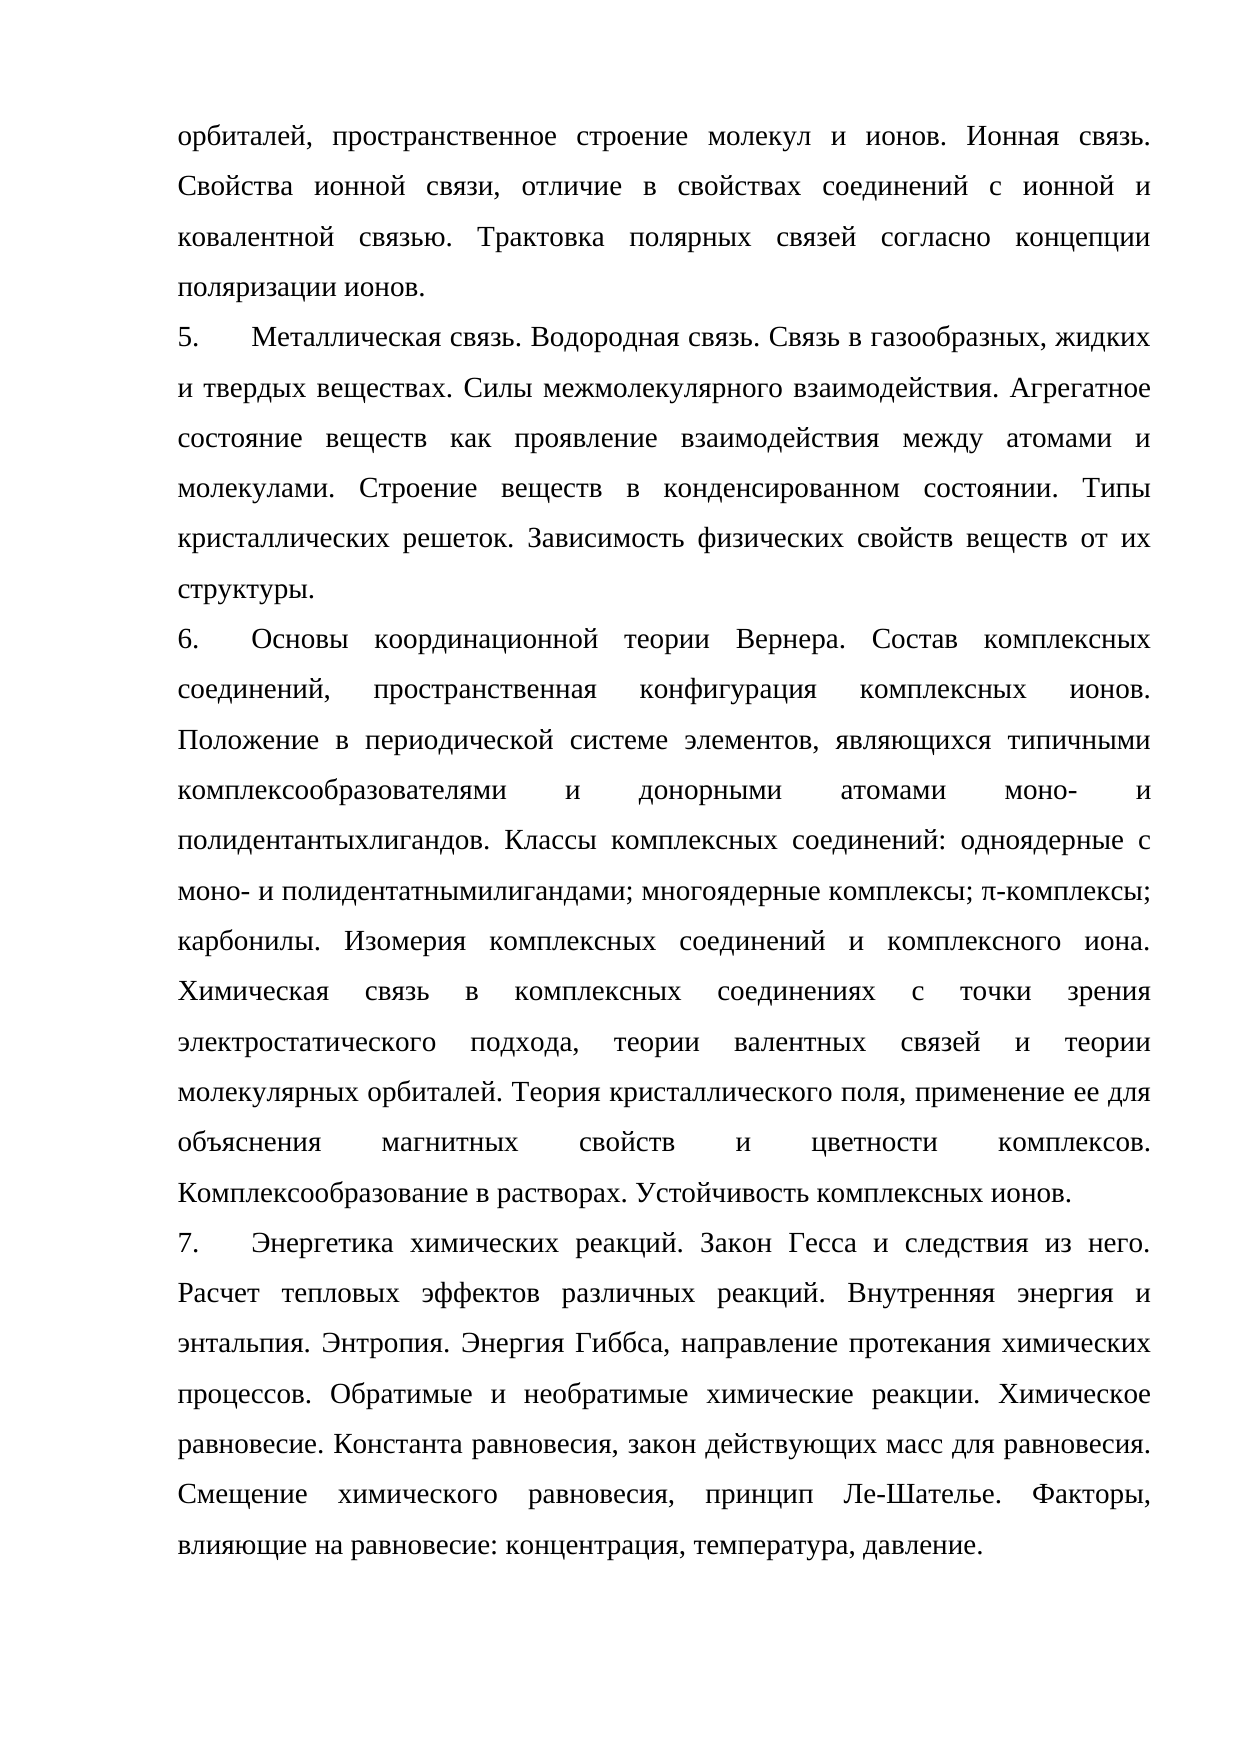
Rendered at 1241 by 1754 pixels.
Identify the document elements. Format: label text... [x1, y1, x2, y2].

list Основы координационной теории Вернера. Состав комплексных соединений, пространственная конфигурация комплексных ионов. Положение в периодической системе элементов, являющихся типичными комплексообразователями и донорными атомами моно- и полидентантыхлигандов. Классы комплексных соединений: одноядерные с моно- и полидентатнымилигандами; многоядерные комплексы; π-комплексы; карбонилы. Изомерия комплексных соединений и комплексного иона. Химическая связь в комплексных соединениях с точки зрения электростатического подхода, теории валентных связей и теории молекулярных орбиталей. Теория кристаллического поля, применение ее для объяснения магнитных свойств и цветности комплексов. Комплексообразование в растворах. Устойчивость комплексных ионов. [177, 621, 1152, 1208]
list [177, 118, 1152, 303]
list Металлическая связь. Водородная связь. Связь в газообразных, жидких и твердых веществах. Силы межмолекулярного взаимодействия. Агрегатное состояние веществ как проявление взаимодействия между атомами и молекулами. Строение веществ в конденсированном состоянии. Типы кристаллических решеток. Зависимость физических свойств веществ от их структуры. [177, 319, 1152, 604]
list Энергетика химических реакций. Закон Гесса и следствия из него. Расчет тепловых эффектов различных реакций. Внутренняя энергия и энтальпия. Энтропия. Энергия Гиббса, направление протекания химических процессов. Обратимые и необратимые химические реакции. Химическое равновесие. Константа равновесия, закон действующих масс для равновесия. Смещение химического равновесия, принцип Ле-Шателье. Факторы, влияющие на равновесие: концентрация, температура, давление. [177, 1225, 1152, 1560]
